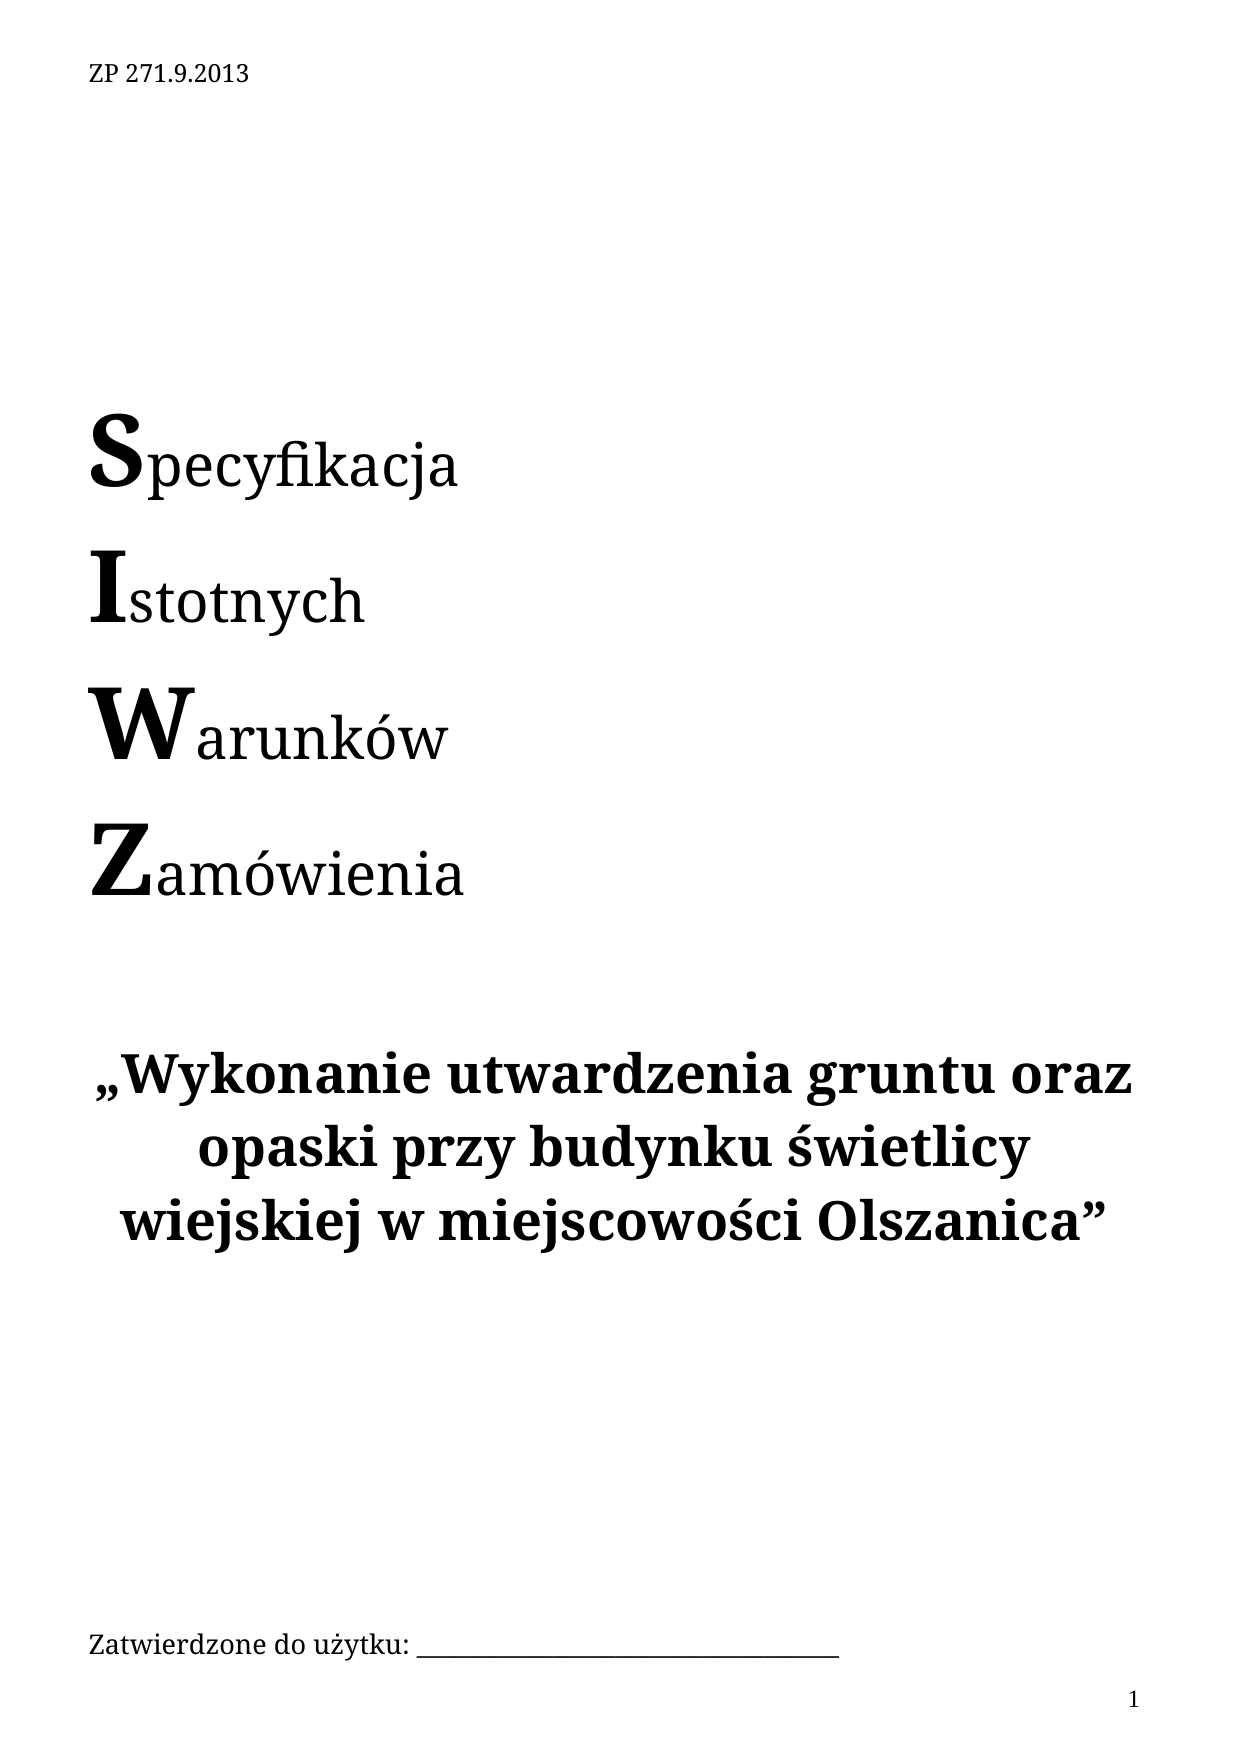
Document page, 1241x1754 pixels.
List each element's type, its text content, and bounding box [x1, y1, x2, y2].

text Zamówienia [89, 788, 1140, 925]
text Warunków [89, 652, 1140, 788]
text Zatwierdzone do użytku: __________________________________ [89, 1625, 1140, 1662]
text Istotnych [89, 516, 1140, 652]
text Specyfikacja [89, 380, 1140, 516]
text „Wykonanie utwardzenia gruntu oraz opaski przy budynku świetlicy wiejskiej w miejscowości Olszanica” [89, 1035, 1140, 1256]
text ZP 271.9.2013 [89, 56, 1140, 90]
